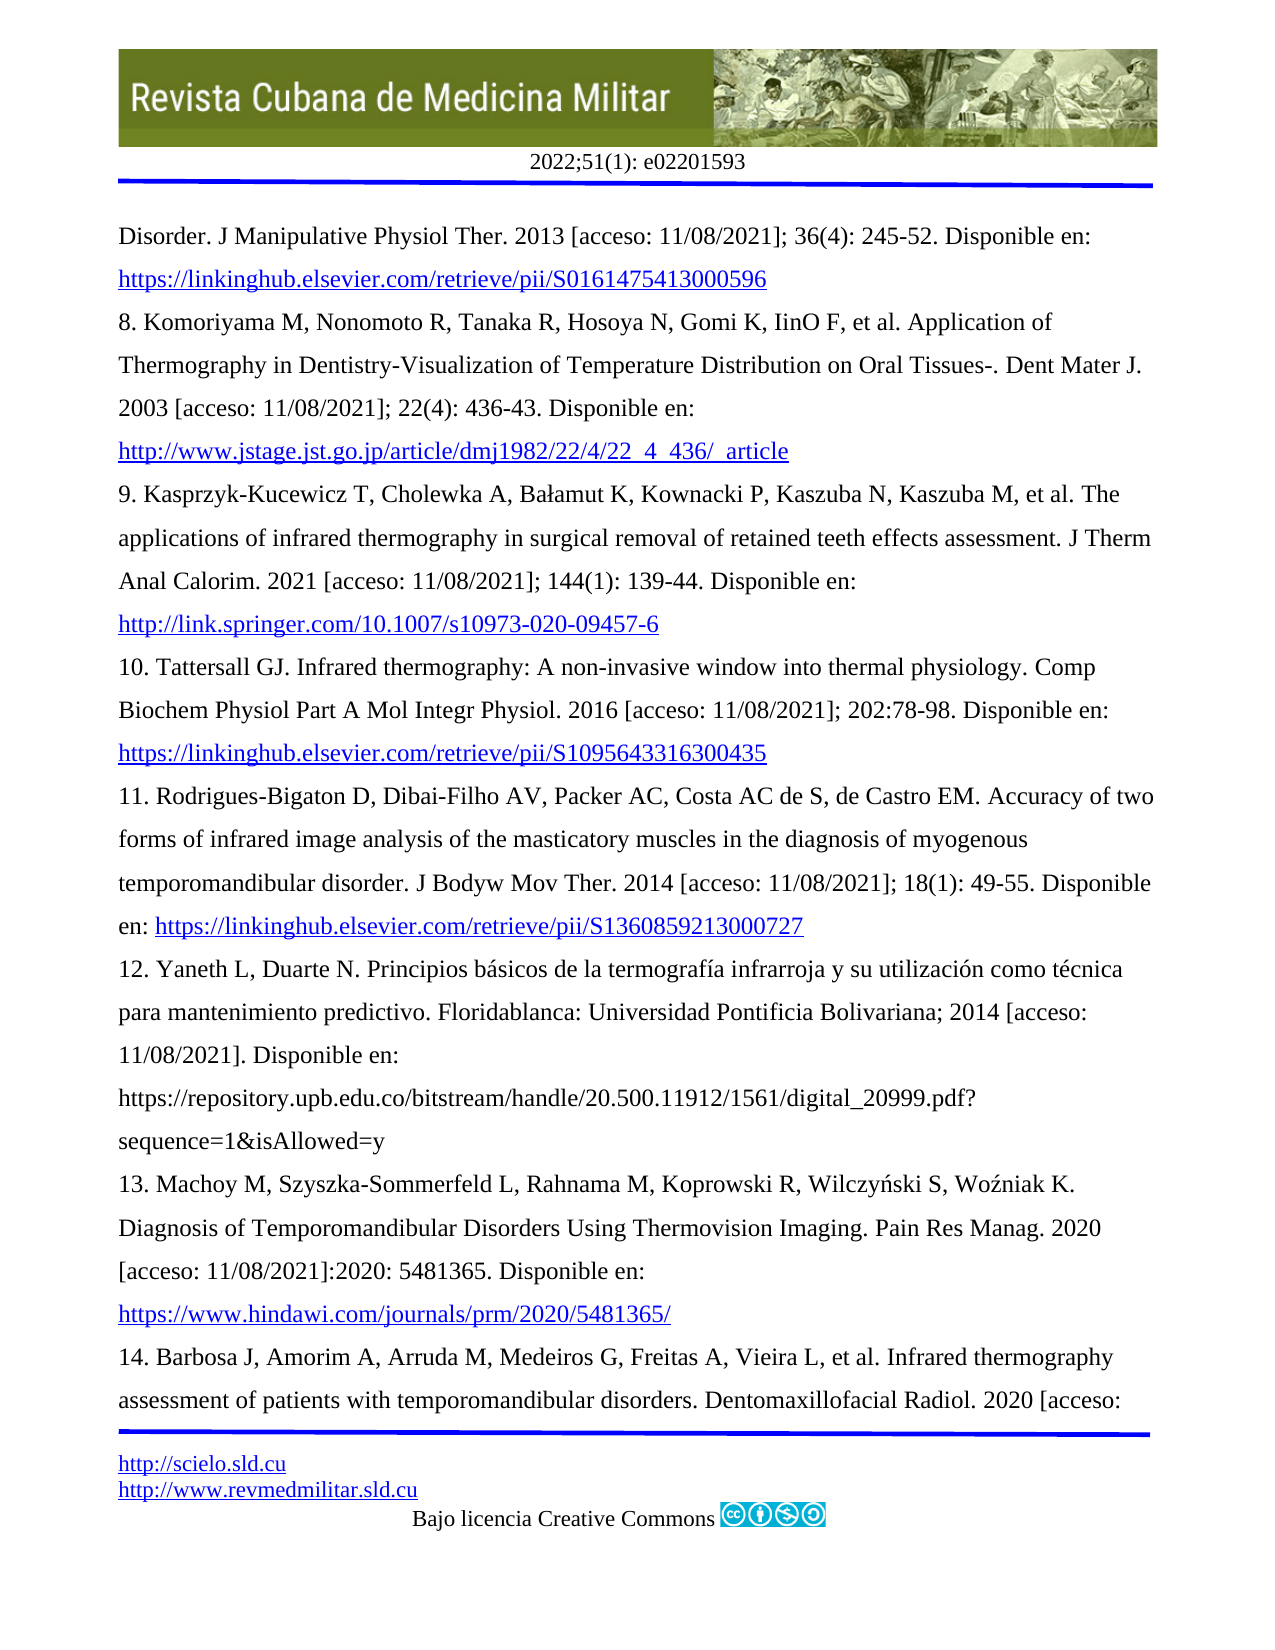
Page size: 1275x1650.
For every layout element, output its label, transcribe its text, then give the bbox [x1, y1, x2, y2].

text 8. Komoriyama M, Nonomoto R, Tanaka R, Hosoya N, Gomi K, IinO F, et al. Application of Thermography in Dentistry-Visualization of Temperature Distribution on Oral Tissues-. Dent Mater J. 2003 [acceso: 11/08/2021]; 22(4): 436-43. Disponible en: http://www.jstage.jst.go.jp/article/dmj1982/22/4/22_4_436/_article [118, 307, 1157, 465]
text 11. Rodrigues-Bigaton D, Dibai-Filho AV, Packer AC, Costa AC de S, de Castro EM. Accuracy of two forms of infrared image analysis of the masticatory muscles in the diagnosis of myogenous temporomandibular disorder. J Bodyw Mov Ther. 2014 [acceso: 11/08/2021]; 18(1): 49-55. Disponible en: https://linkinghub.elsevier.com/retrieve/pii/S1360859213000727 [118, 781, 1157, 939]
text 10. Tattersall GJ. Infrared thermography: A non-invasive window into thermal physiology. Comp Biochem Physiol Part A Mol Integr Physiol. 2016 [acceso: 11/08/2021]; 202:78-98. Disponible en: https://linkinghub.elsevier.com/retrieve/pii/S1095643316300435 [118, 652, 1157, 767]
text 9. Kasprzyk-Kucewicz T, Cholewka A, Bałamut K, Kownacki P, Kaszuba N, Kaszuba M, et al. The applications of infrared thermography in surgical removal of retained teeth effects assessment. J Therm Anal Calorim. 2021 [acceso: 11/08/2021]; 144(1): 139-44. Disponible en: http://link.springer.com/10.1007/s10973-020-09457-6 [118, 479, 1157, 638]
text 13. Machoy M, Szyszka-Sommerfeld L, Rahnama M, Koprowski R, Wilczyński S, Woźniak K. Diagnosis of Temporomandibular Disorders Using Thermovision Imaging. Pain Res Manag. 2020 [acceso: 11/08/2021]:2020: 5481365. Disponible en: https://www.hindawi.com/journals/prm/2020/5481365/ [118, 1169, 1157, 1328]
picture [720, 1502, 826, 1527]
picture [118, 49, 1158, 147]
text 12. Yaneth L, Duarte N. Principios básicos de la termografía infrarroja y su utilización como técnica para mantenimiento predictivo. Floridablanca: Universidad Pontificia Bolivariana; 2014 [acceso: 11/08/2021]. Disponible en: https://repository.upb.edu.co/bitstream/handle/20.500.11912/1561/digital_20999.pdf?sequence=1&isAllowed=y [118, 954, 1157, 1155]
